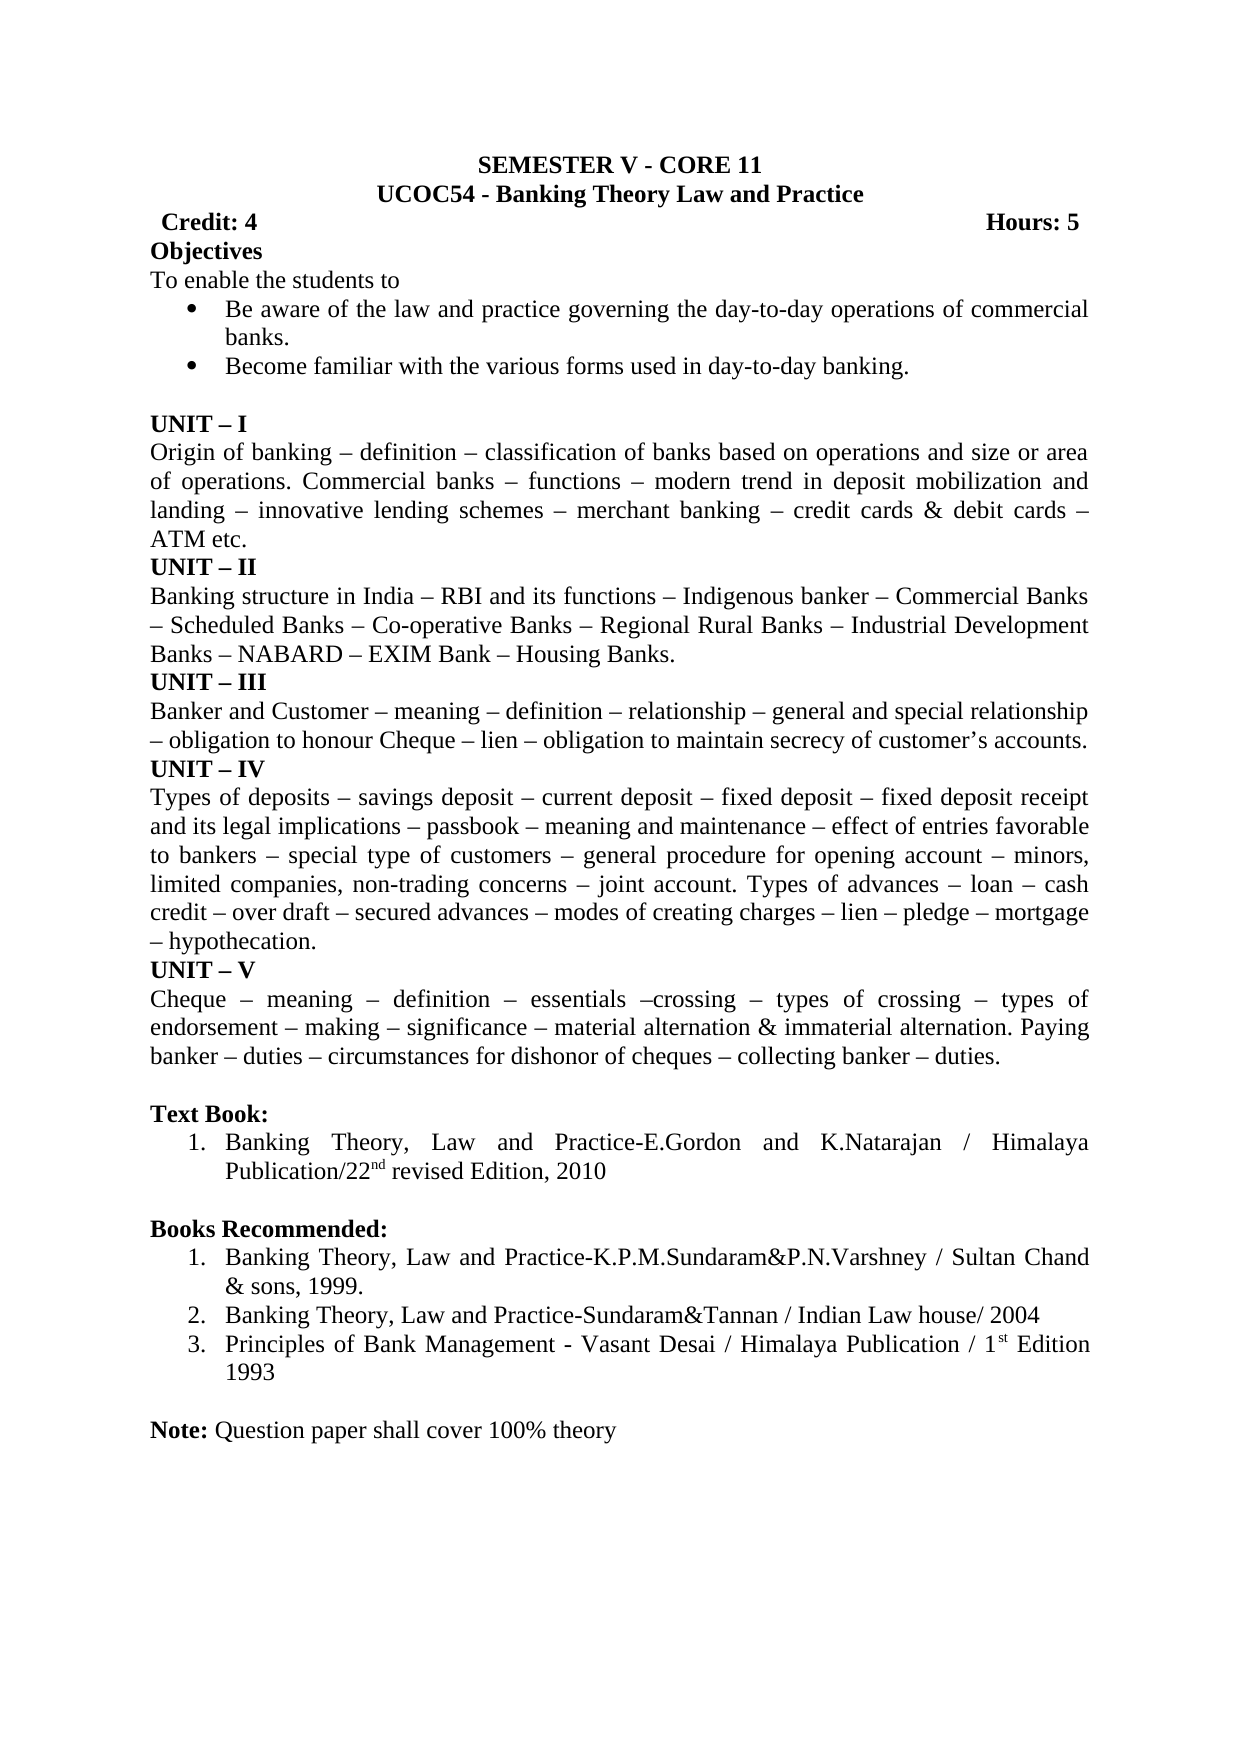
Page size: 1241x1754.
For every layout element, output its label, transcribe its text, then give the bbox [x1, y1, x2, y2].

list Banking Theory, Law and Practice-E.Gordon and K.Natarajan / Himalaya Publication/22nd revised Edition, 2010 [187, 1127, 1090, 1185]
text UNIT – IV [150, 754, 1090, 782]
text UNIT – II [150, 552, 1090, 581]
text SEMESTER V - CORE 11 [150, 150, 1090, 179]
list Become familiar with the various forms used in day-to-day banking. [187, 351, 1090, 380]
text Credit: 4 Hours: 5 [150, 207, 1090, 236]
text UCOC54 - Banking Theory Law and Practice [150, 179, 1090, 207]
text Objectives [150, 236, 1090, 265]
list Be aware of the law and practice governing the day-to-day operations of commercial banks. [187, 294, 1090, 351]
list Principles of Bank Management - Vasant Desai / Himalaya Publication / 1st Edition 1993 [187, 1329, 1090, 1386]
text Text Book: [150, 1099, 1090, 1127]
text Banking structure in India – RBI and its functions – Indigenous banker – Commercial Banks – Scheduled Banks – Co-operative Banks – Regional Rural Banks – Industrial Development Banks – NABARD – EXIM Bank – Housing Banks. [150, 581, 1090, 667]
text Banker and Customer – meaning – definition – relationship – general and special relationship – obligation to honour Cheque – lien – obligation to maintain secrecy of customer’s accounts. [150, 696, 1090, 754]
list Banking Theory, Law and Practice-K.P.M.Sundaram&P.N.Varshney / Sultan Chand & sons, 1999. [187, 1242, 1090, 1300]
text To enable the students to [150, 265, 1090, 294]
list Banking Theory, Law and Practice-Sundaram&Tannan / Indian Law house/ 2004 [187, 1300, 1090, 1329]
text Origin of banking – definition – classification of banks based on operations and size or area of operations. Commercial banks – functions – modern trend in deposit mobilization and landing – innovative lending schemes – merchant banking – credit cards & debit cards – ATM etc. [150, 437, 1090, 552]
text Note: Question paper shall cover 100% theory [150, 1415, 1090, 1444]
text Cheque – meaning – definition – essentials –crossing – types of crossing – types of endorsement – making – significance – material alternation & immaterial alternation. Paying banker – duties – circumstances for dishonor of cheques – collecting banker – duties. [150, 984, 1090, 1070]
text UNIT – III [150, 667, 1090, 696]
text UNIT – I [150, 409, 1090, 437]
text UNIT – V [150, 955, 1090, 984]
text Books Recommended: [150, 1214, 1090, 1242]
text Types of deposits – savings deposit – current deposit – fixed deposit – fixed deposit receipt and its legal implications – passbook – meaning and maintenance – effect of entries favorable to bankers – special type of customers – general procedure for opening account – minors, limited companies, non-trading concerns – joint account. Types of advances – loan – cash credit – over draft – secured advances – modes of creating charges – lien – pledge – mortgage – hypothecation. [150, 782, 1090, 955]
